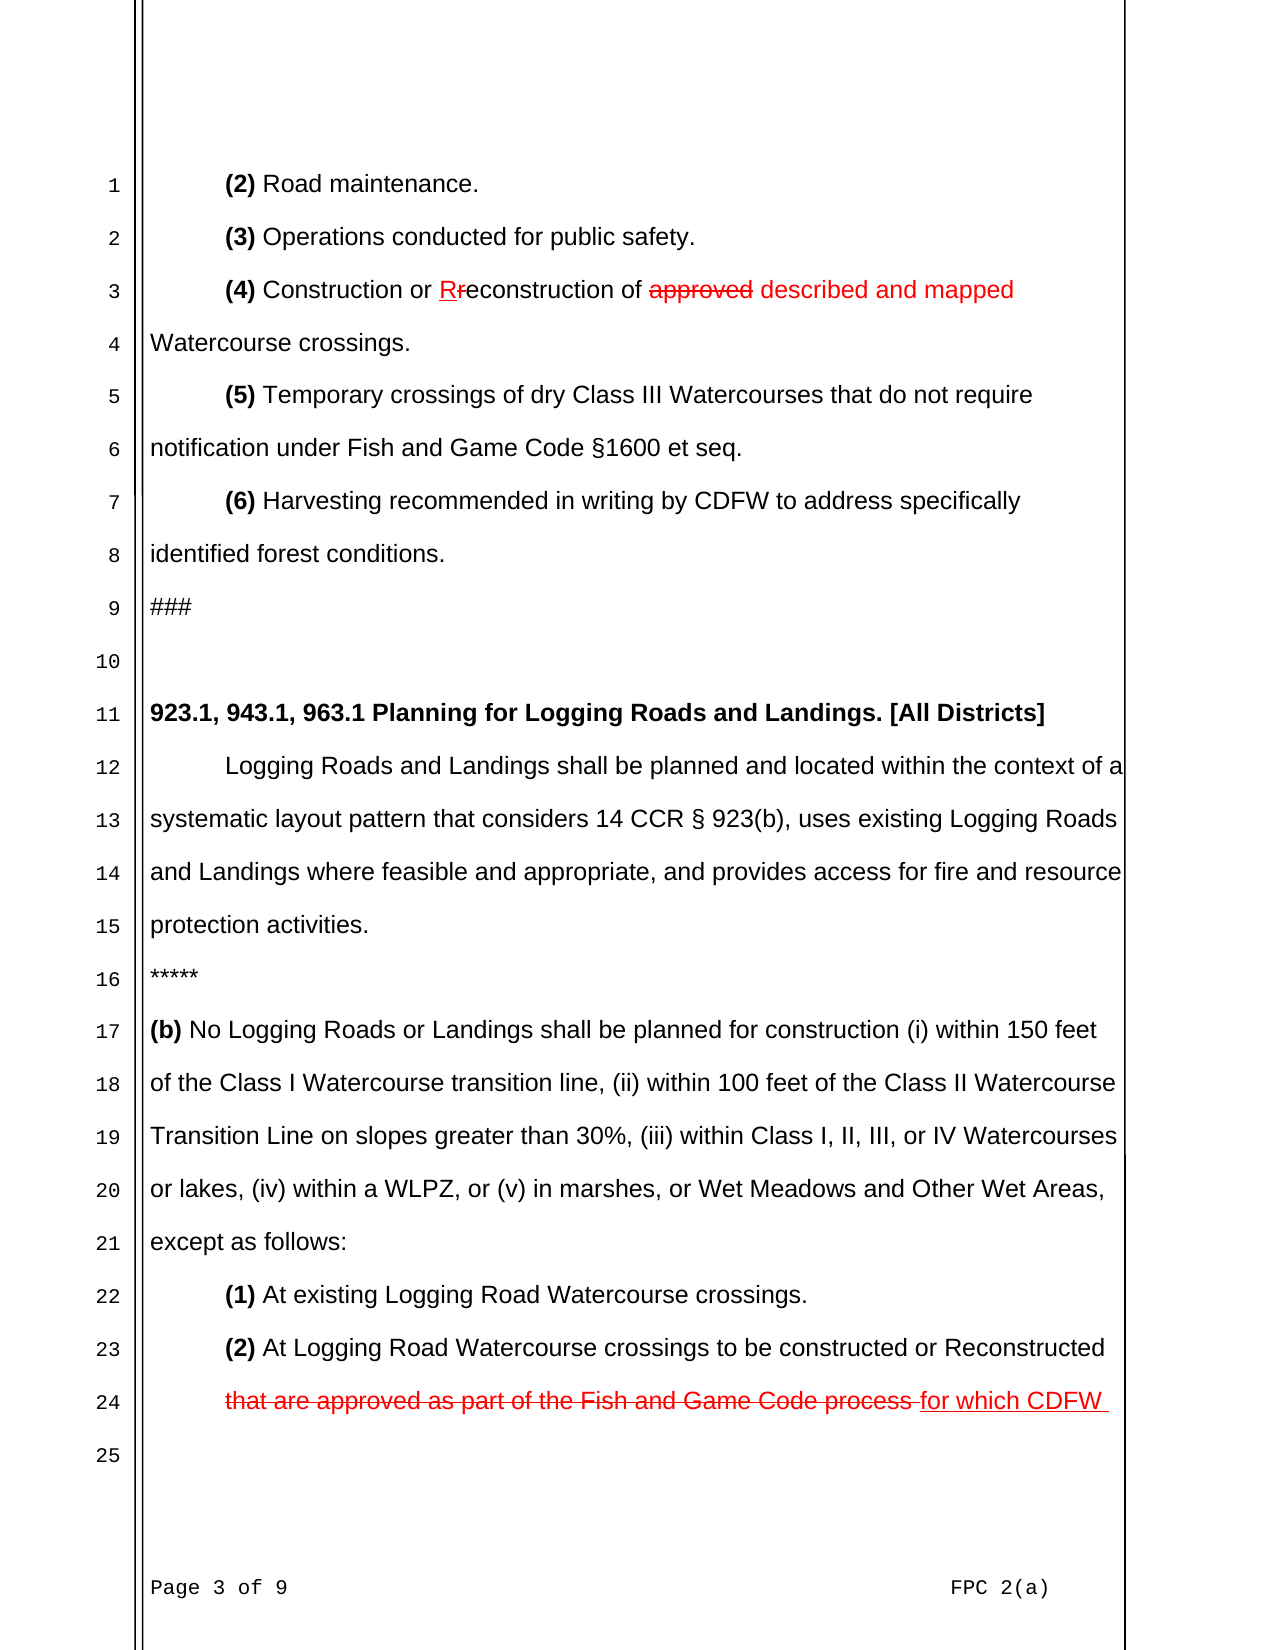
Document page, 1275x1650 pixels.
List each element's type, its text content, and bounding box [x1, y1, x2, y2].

text (1) At existing Logging Road Watercourse crossings. [150, 1261, 1125, 1314]
text Logging Roads and Landings shall be planned and located within the context of a systematic layout pattern that considers 14 CCR § 923(b), uses existing Logging Roads and Landings where feasible and appropriate, and provides access for fire and resource protection activities. [150, 732, 1125, 944]
text 923.1, 943.1, 963.1 Planning for Logging Roads and Landings. [All Districts] [150, 679, 1125, 732]
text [225, 1314, 1125, 1420]
text (2) Road maintenance. [150, 150, 1125, 203]
text (4) Construction or Rreconstruction of approved described and mapped Watercourse crossings. [150, 256, 1125, 362]
text (3) Operations conducted for public safety. [150, 203, 1125, 256]
text ***** [150, 944, 1125, 997]
text (6) Harvesting recommended in writing by CDFW to address specifically identified forest conditions. [150, 467, 1125, 573]
text ### [150, 573, 1125, 626]
text (5) Temporary crossings of dry Class III Watercourses that do not require notification under Fish and Game Code §1600 et seq. [150, 362, 1125, 467]
text (b) No Logging Roads or Landings shall be planned for construction (i) within 150 feet of the Class I Watercourse transition line, (ii) within 100 feet of the Class II Watercourse Transition Line on slopes greater than 30%, (iii) within Class I, II, III, or IV Watercourses or lakes, (iv) within a WLPZ, or (v) in marshes, or Wet Meadows and Other Wet Areas, except as follows: [150, 997, 1125, 1261]
